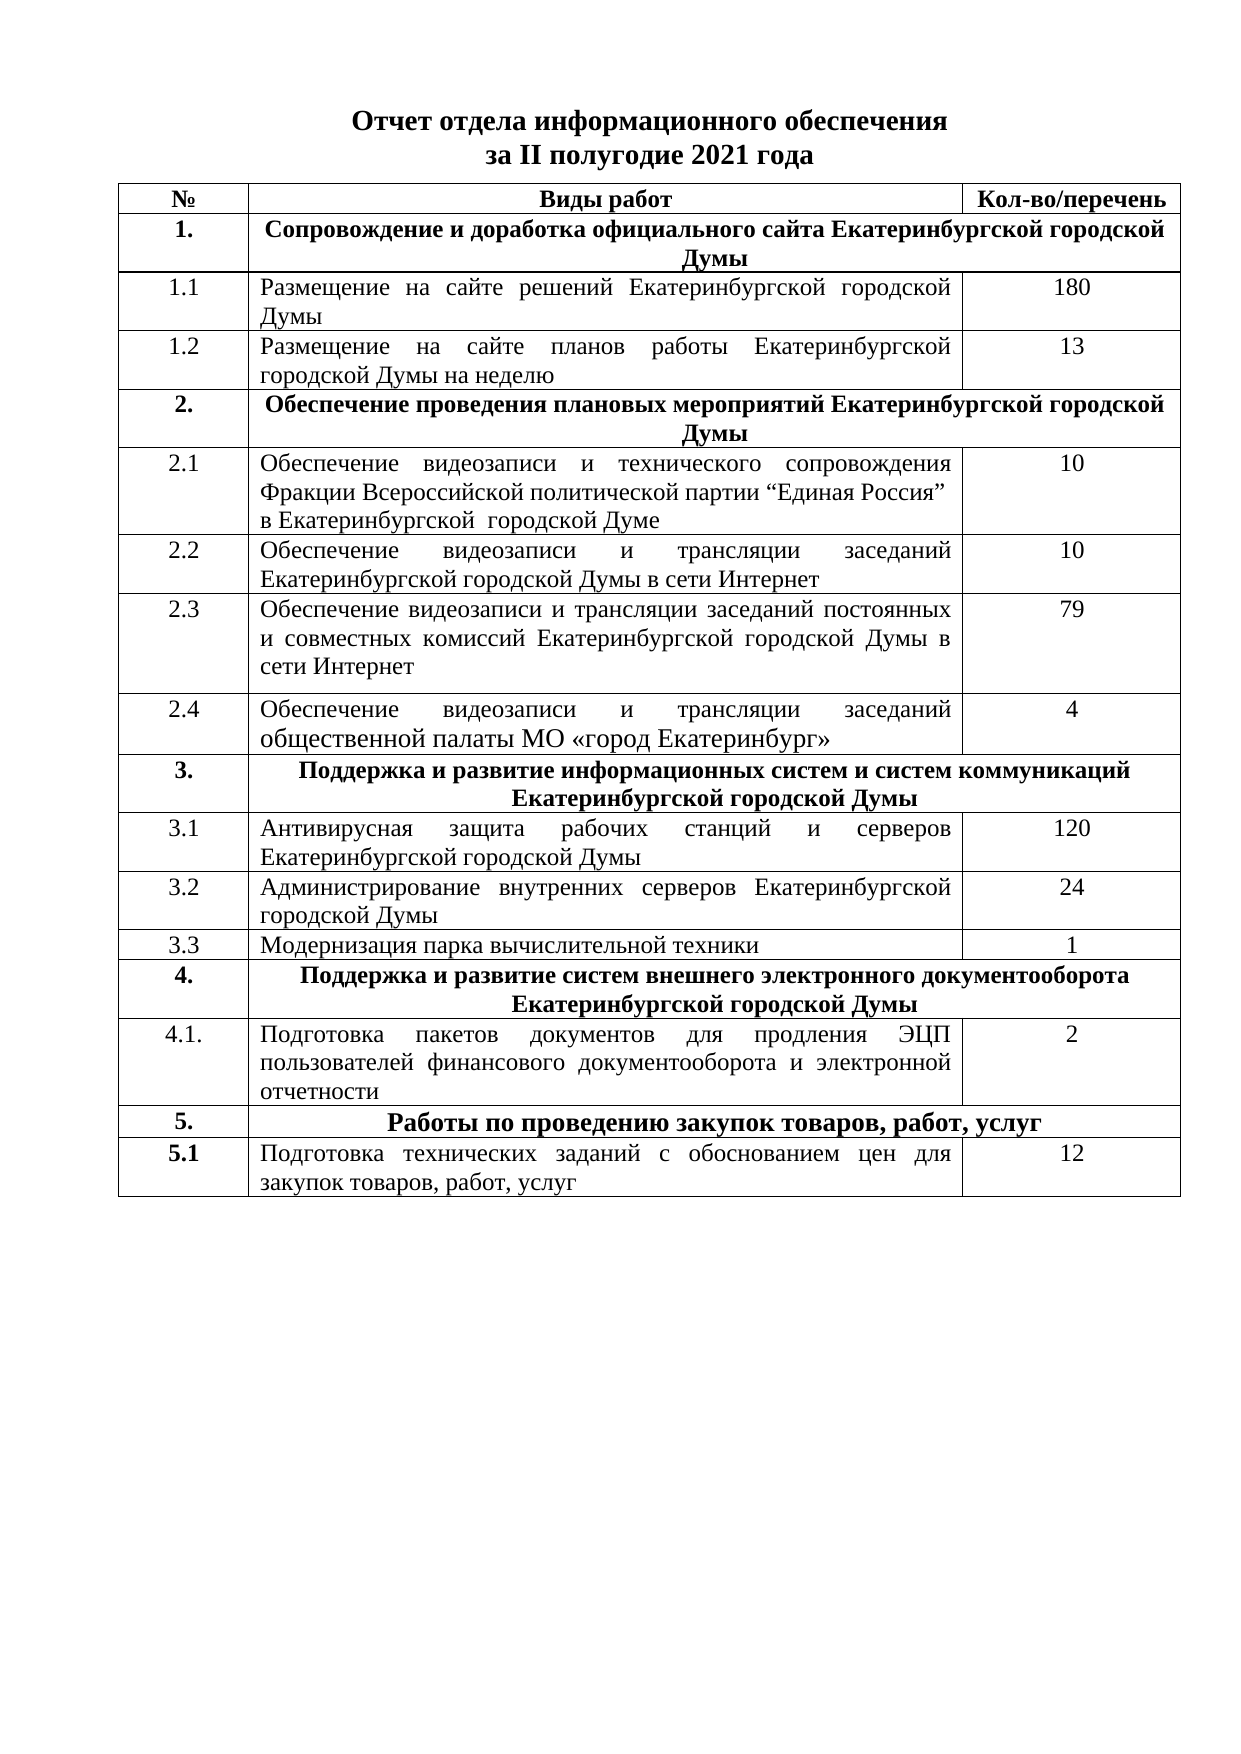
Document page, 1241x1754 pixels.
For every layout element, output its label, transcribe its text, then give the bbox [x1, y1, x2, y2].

table_cell 1 [963, 930, 1180, 959]
table_cell Обеспечение видеозаписи и трансляции заседаний общественной палаты МО «город Екатеринбург» [249, 694, 962, 754]
table_cell Поддержка и развитие систем внешнего электронного документооборота Екатеринбургской городской Думы [249, 960, 1180, 1018]
table_cell 5.1 [119, 1138, 248, 1196]
table_cell Антивирусная защита рабочих станций и серверов Екатеринбургской городской Думы [249, 813, 962, 871]
table_cell 1. [119, 214, 248, 271]
table_header Виды работ [249, 184, 962, 213]
table_cell 3. [119, 755, 248, 812]
table_cell Обеспечение проведения плановых мероприятий Екатеринбургской городской Думы [249, 390, 1180, 447]
table_cell 24 [963, 872, 1180, 929]
table_cell 5. [119, 1106, 248, 1137]
table_cell Поддержка и развитие информационных систем и систем коммуникаций Екатеринбургской городской Думы [249, 755, 1180, 812]
table_cell Сопровождение и доработка официального сайта Екатеринбургской городской Думы [249, 214, 1180, 271]
table_cell 1.1 [119, 273, 248, 330]
table_cell 4 [963, 694, 1180, 754]
table_header № [119, 184, 248, 213]
table_cell 180 [963, 273, 1180, 330]
table_cell 2.4 [119, 694, 248, 754]
table_cell Обеспечение видеозаписи и трансляции заседаний Екатеринбургской городской Думы в сети Интернет [249, 535, 962, 593]
table_header Кол-во/перечень [963, 184, 1180, 213]
table_cell 4.1. [119, 1019, 248, 1105]
table_cell 2 [963, 1019, 1180, 1105]
table_cell Размещение на сайте планов работы Екатеринбургской городской Думы на неделю [249, 331, 962, 388]
table_cell Обеспечение видеозаписи и трансляции заседаний постоянных и совместных комиссий Екатеринбургской городской Думы в сети Интернет [249, 594, 962, 693]
table_cell Размещение на сайте решений Екатеринбургской городской Думы [249, 273, 962, 330]
table_cell 3.1 [119, 813, 248, 871]
table_cell 10 [963, 448, 1180, 534]
table_cell Администрирование внутренних серверов Екатеринбургской городской Думы [249, 872, 962, 929]
table_cell Модернизация парка вычислительной техники [249, 930, 962, 959]
table_cell 13 [963, 331, 1180, 388]
table_cell 1.2 [119, 331, 248, 388]
table_cell Работы по проведению закупок товаров, работ, услуг [249, 1106, 1180, 1137]
table_cell 2.3 [119, 594, 248, 693]
table_cell Подготовка технических заданий с обоснованием цен для закупок товаров, работ, услуг [249, 1138, 962, 1196]
table_cell 10 [963, 535, 1180, 593]
table_cell Обеспечение видеозаписи и технического сопровождения Фракции Всероссийской политической партии “Единая Россия” в Екатеринбургской городской Думе [249, 448, 962, 534]
table_cell 3.2 [119, 872, 248, 929]
table_cell 4. [119, 960, 248, 1018]
table_cell 2.1 [119, 448, 248, 534]
text за II полугодие 2021 года [118, 137, 1181, 171]
table_cell 120 [963, 813, 1180, 871]
table_cell Подготовка пакетов документов для продления ЭЦП пользователей финансового документооборота и электронной отчетности [249, 1019, 962, 1105]
table_cell 2. [119, 390, 248, 447]
table_cell 12 [963, 1138, 1180, 1196]
table_cell 79 [963, 594, 1180, 693]
table_cell 2.2 [119, 535, 248, 593]
text Отчет отдела информационного обеспечения [118, 103, 1181, 137]
table_cell 3.3 [119, 930, 248, 959]
